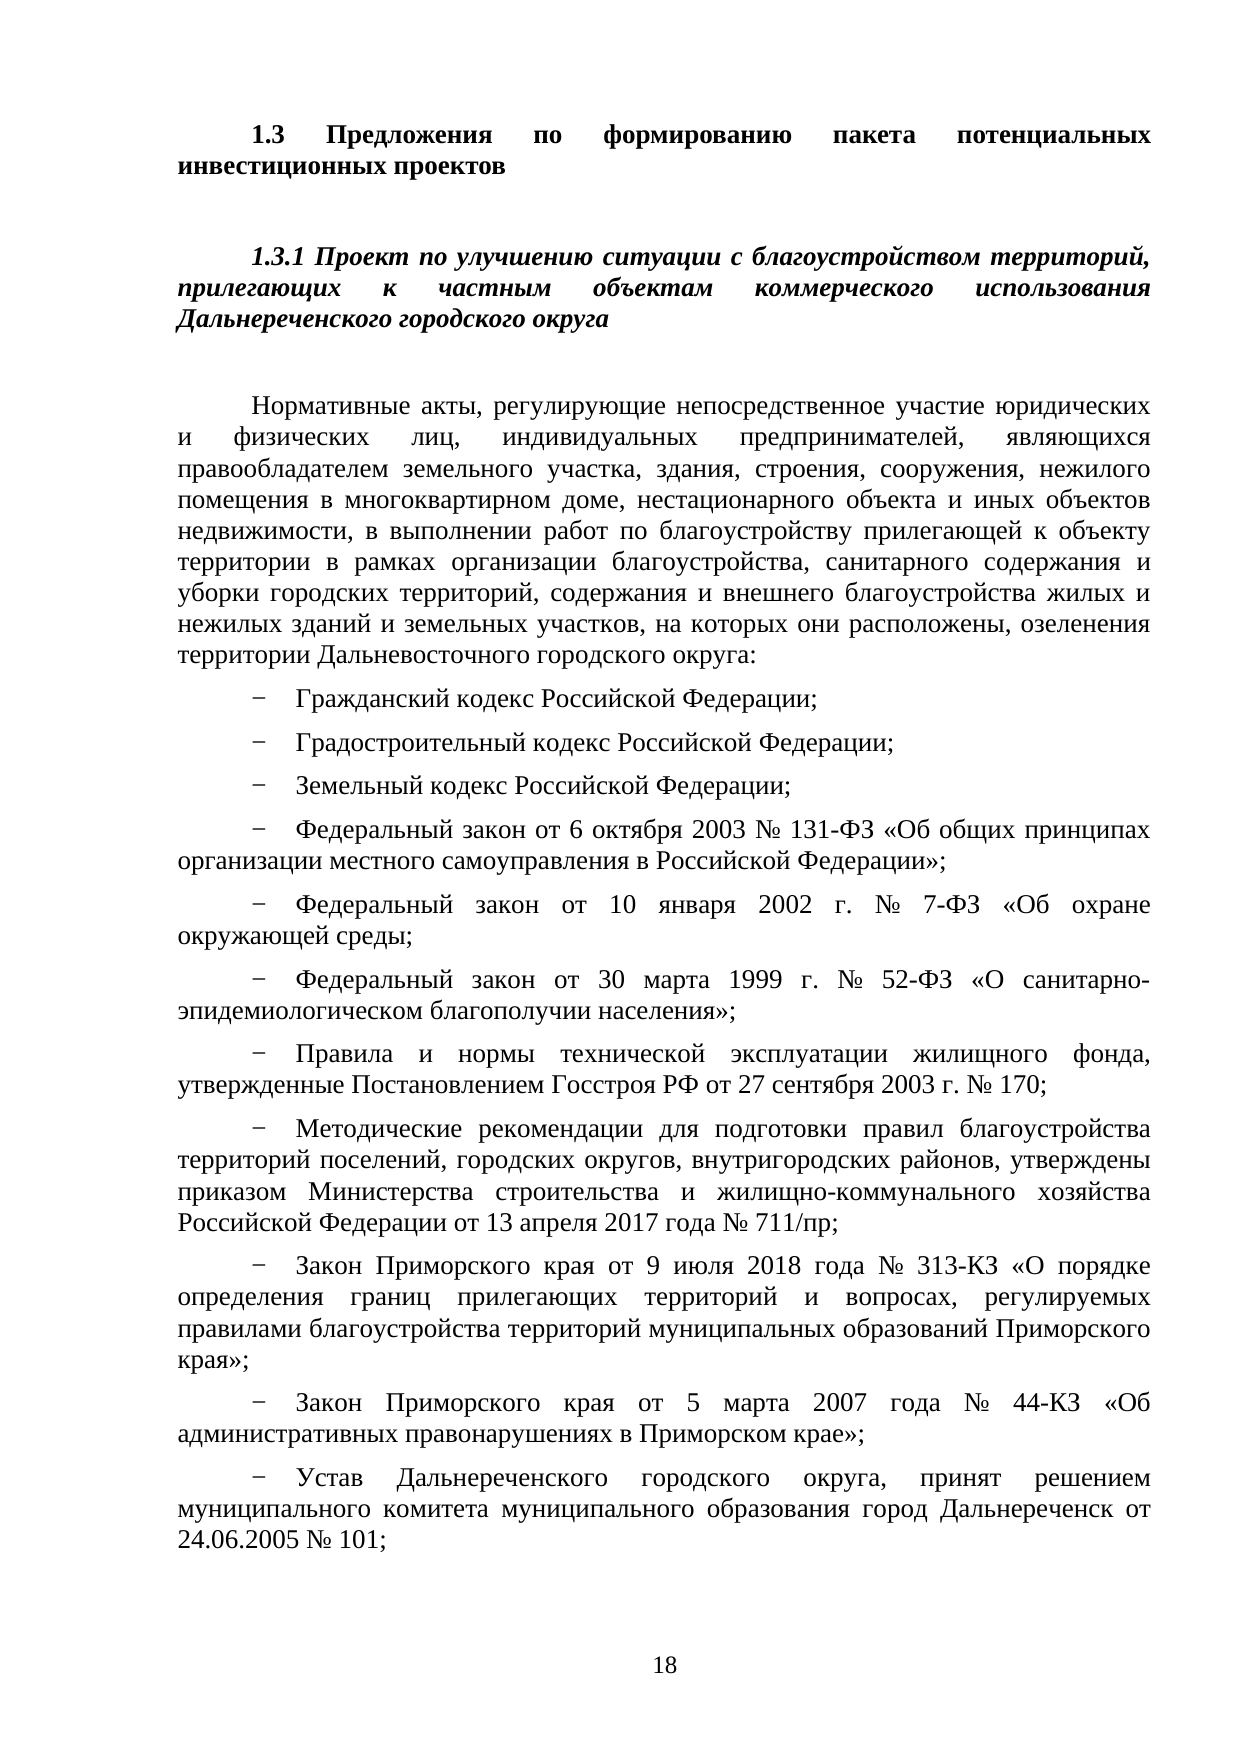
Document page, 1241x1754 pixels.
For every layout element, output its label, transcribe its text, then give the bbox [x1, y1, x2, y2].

list Закон Приморского края от 5 марта 2007 года № 44-КЗ «Об административных правонарушениях в Приморском крае»; [177, 1386, 1152, 1449]
text 1.3.1 Проект по улучшению ситуации с благоустройством территорий, прилегающих к частным объектам коммерческого использования Дальнереченского городского округа [177, 240, 1152, 333]
list Федеральный закон от 30 марта 1999 г. № 52-ФЗ «О санитарно-эпидемиологическом благополучии населения»; [177, 963, 1152, 1025]
list Устав Дальнереченского городского округа, принят решением муниципального комитета муниципального образования город Дальнереченск от 24.06.2005 № 101; [177, 1461, 1152, 1555]
list Правила и нормы технической эксплуатации жилищного фонда, утвержденные Постановлением Госстроя РФ от 27 сентября 2003 г. № 170; [177, 1037, 1152, 1100]
subtitle 1.3 Предложения по формированию пакета потенциальных инвестиционных проектов [177, 118, 1152, 180]
list Гражданский кодекс Российской Федерации; [177, 682, 1152, 713]
list Федеральный закон от 6 октября 2003 № 131-ФЗ «Об общих принципах организации местного самоуправления в Российской Федерации»; [177, 813, 1152, 875]
list Градостроительный кодекс Российской Федерации; [177, 726, 1152, 757]
list Закон Приморского края от 9 июля 2018 года № 313-КЗ «О порядке определения границ прилегающих территорий и вопросах, регулируемых правилами благоустройства территорий муниципальных образований Приморского края»; [177, 1249, 1152, 1374]
text Нормативные акты, регулирующие непосредственное участие юридических и физических лиц, индивидуальных предпринимателей, являющихся правообладателем земельного участка, здания, строения, сооружения, нежилого помещения в многоквартирном доме, нестационарного объекта и иных объектов недвижимости, в выполнении работ по благоустройству прилегающей к объекту территории в рамках организации благоустройства, санитарного содержания и уборки городских территорий, содержания и внешнего благоустройства жилых и нежилых зданий и земельных участков, на которых они расположены, озеленения территории Дальневосточного городского округа: [177, 389, 1152, 670]
list Земельный кодекс Российской Федерации; [177, 769, 1152, 801]
list Методические рекомендации для подготовки правил благоустройства территорий поселений, городских округов, внутригородских районов, утверждены приказом Министерства строительства и жилищно-коммунального хозяйства Российской Федерации от 13 апреля 2017 года № 711/пр; [177, 1112, 1152, 1237]
list Федеральный закон от 10 января 2002 г. № 7-ФЗ «Об охране окружающей среды; [177, 888, 1152, 950]
